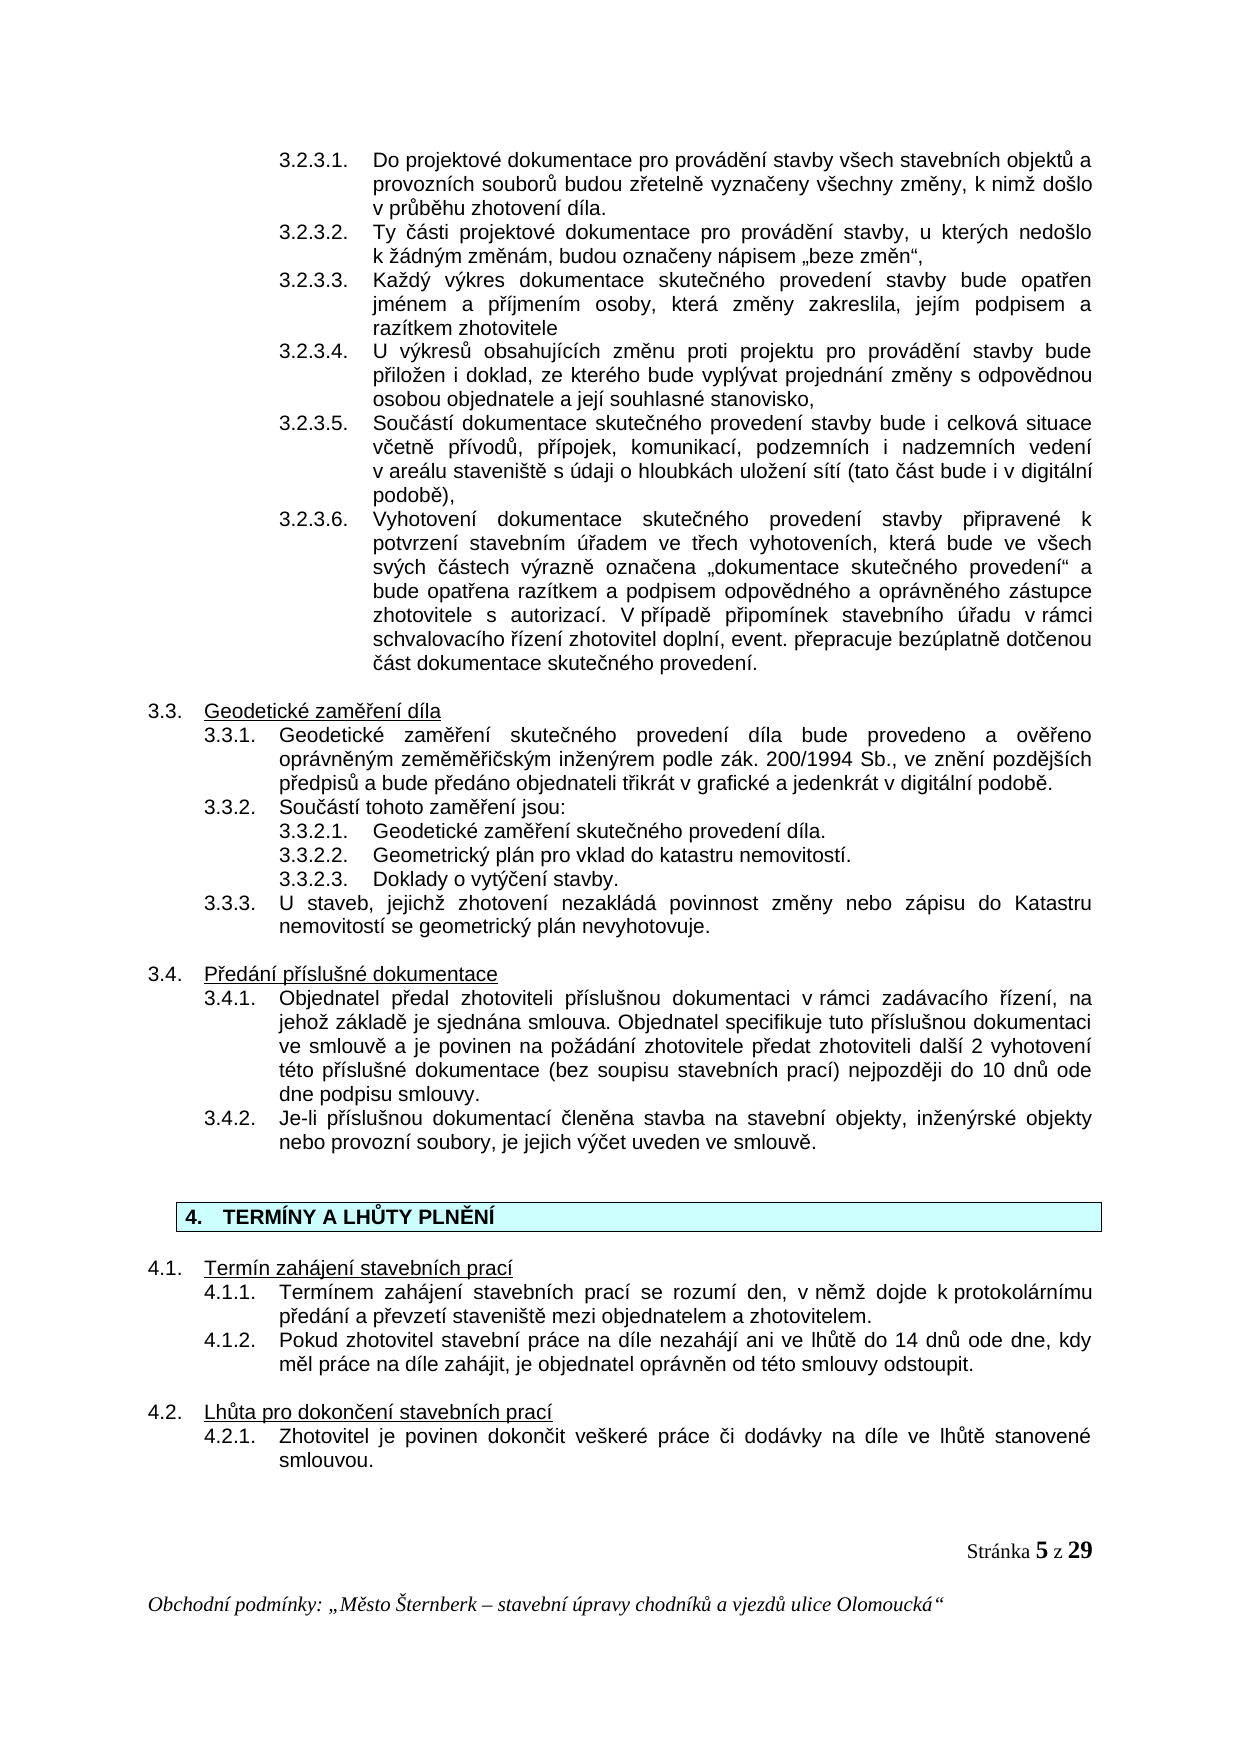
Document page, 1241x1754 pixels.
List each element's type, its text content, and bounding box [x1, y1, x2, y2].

list Každý výkres dokumentace skutečného provedení stavby bude opatřen jménem a příjmením osoby, která změny zakreslila, jejím podpisem a razítkem zhotovitele [279, 267, 1093, 339]
list Ty části projektové dokumentace pro provádění stavby, u kterých nedošlo k žádným změnám, budou označeny nápisem „beze změn“, [279, 219, 1093, 267]
list Je-li příslušnou dokumentací členěna stavba na stavební objekty, inženýrské objekty nebo provozní soubory, je jejich výčet uveden ve smlouvě. [204, 1106, 1093, 1154]
list U staveb, jejichž zhotovení nezakládá povinnost změny nebo zápisu do Katastru nemovitostí se geometrický plán nevyhotovuje. [204, 890, 1093, 938]
list Geodetické zaměření díla [148, 699, 1093, 723]
list Lhůta pro dokončení stavebních prací [148, 1400, 1093, 1424]
list Vyhotovení dokumentace skutečného provedení stavby připravené k potvrzení stavebním úřadem ve třech vyhotoveních, která bude ve všech svých částech výrazně označena „dokumentace skutečného provedení“ a bude opatřena razítkem a podpisem odpovědného a oprávněného zástupce zhotovitele s autorizací. V případě připomínek stavebního úřadu v rámci schvalovacího řízení zhotovitel doplní, event. přepracuje bezúplatně dotčenou část dokumentace skutečného provedení. [279, 507, 1093, 675]
list Součástí dokumentace skutečného provedení stavby bude i celková situace včetně přívodů, přípojek, komunikací, podzemních i nadzemních vedení v areálu staveniště s údaji o hloubkách uložení sítí (tato část bude i v digitální podobě), [279, 411, 1093, 507]
list Termínem zahájení stavebních prací se rozumí den, v němž dojde k protokolárnímu předání a převzetí staveniště mezi objednatelem a zhotovitelem. [204, 1280, 1093, 1328]
list Geodetické zaměření skutečného provedení díla. [279, 818, 1093, 842]
list U výkresů obsahujících změnu proti projektu pro provádění stavby bude přiložen i doklad, ze kterého bude vyplývat projednání změny s odpovědnou osobou objednatele a její souhlasné stanovisko, [279, 339, 1093, 411]
list Termíny a LHŮty plnění [177, 1203, 1101, 1231]
list Pokud zhotovitel stavební práce na díle nezahájí ani ve lhůtě do 14 dnů ode dne, kdy měl práce na díle zahájit, je objednatel oprávněn od této smlouvy odstoupit. [204, 1328, 1093, 1376]
list Zhotovitel je povinen dokončit veškeré práce či dodávky na díle ve lhůtě stanovené smlouvou. [204, 1424, 1093, 1472]
list Geometrický plán pro vklad do katastru nemovitostí. [279, 842, 1093, 866]
list Termín zahájení stavebních prací [148, 1256, 1093, 1280]
list Předání příslušné dokumentace [148, 962, 1093, 986]
list Součástí tohoto zaměření jsou: [204, 794, 1093, 818]
list Doklady o vytýčení stavby. [279, 866, 1093, 890]
list Geodetické zaměření skutečného provedení díla bude provedeno a ověřeno oprávněným zeměměřičským inženýrem podle zák. 200/1994 Sb., ve znění pozdějších předpisů a bude předáno objednateli třikrát v grafické a jedenkrát v digitální podobě. [204, 723, 1093, 794]
list Objednatel předal zhotoviteli příslušnou dokumentaci v rámci zadávacího řízení, na jehož základě je sjednána smlouva. Objednatel specifikuje tuto příslušnou dokumentaci ve smlouvě a je povinen na požádání zhotovitele předat zhotoviteli další 2 vyhotovení této příslušné dokumentace (bez soupisu stavebních prací) nejpozději do 10 dnů ode dne podpisu smlouvy. [204, 986, 1093, 1106]
list Do projektové dokumentace pro provádění stavby všech stavebních objektů a provozních souborů budou zřetelně vyznačeny všechny změny, k nimž došlo v průběhu zhotovení díla. [279, 148, 1093, 219]
